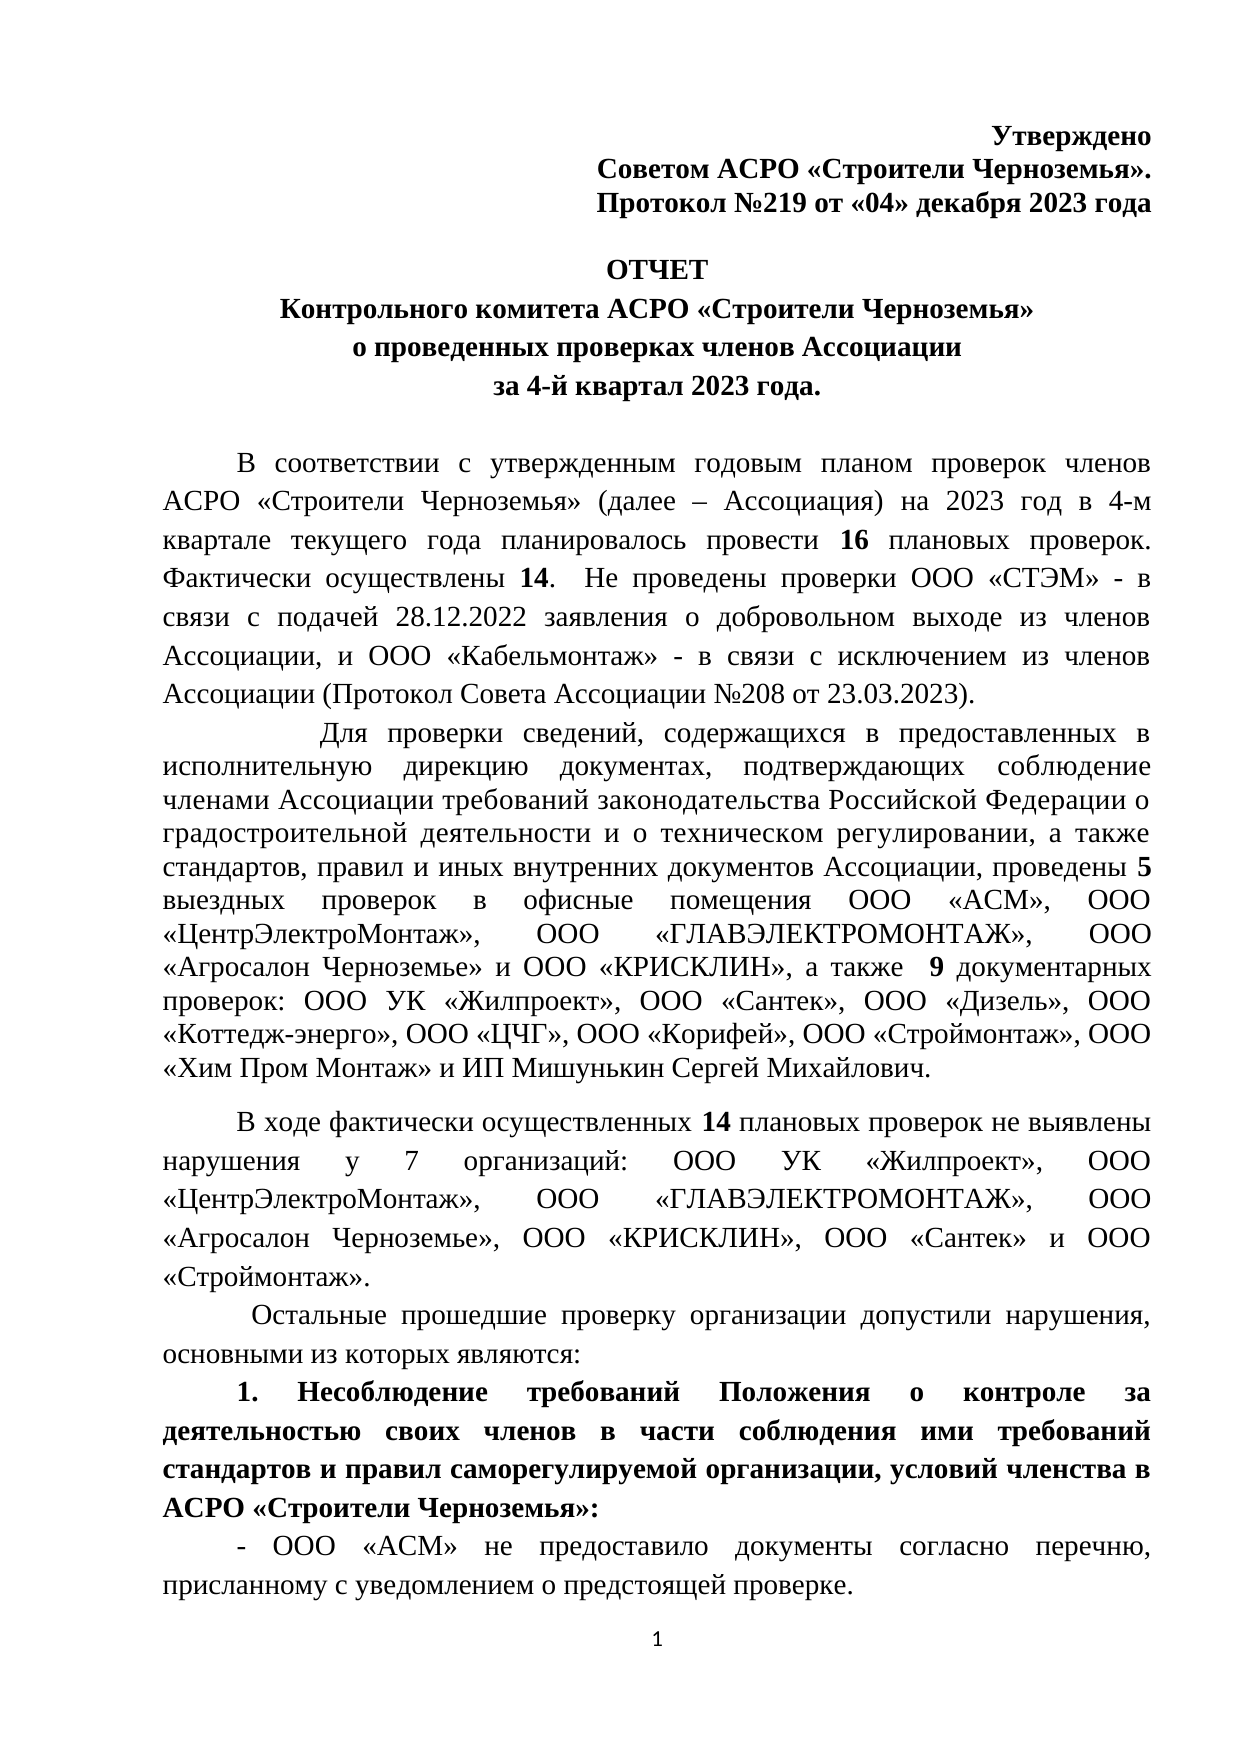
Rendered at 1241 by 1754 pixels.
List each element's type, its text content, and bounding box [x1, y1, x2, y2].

text Контрольного комитета АСРО «Строители Черноземья» [162, 291, 1152, 324]
text ОТЧЕТ [162, 252, 1152, 286]
text Протокол №219 от «04» декабря 2023 года [162, 185, 1152, 219]
text В соответствии с утвержденным годовым планом проверок членов АСРО «Строители Черноземья» (далее – Ассоциация) на 2023 год в 4-м квартале текущего года планировалось провести 16 плановых проверок. Фактически осуществлены 14. Не проведены проверки ООО «СТЭМ» - в связи с подачей 28.12.2022 заявления о добровольном выходе из членов Ассоциации, и ООО «Кабельмонтаж» - в связи с исключением из членов Ассоциации (Протокол Совета Ассоциации №208 от 23.03.2023). [162, 445, 1152, 710]
text Остальные прошедшие проверку организации допустили нарушения, основными из которых являются: [162, 1297, 1152, 1369]
text В ходе фактически осуществленных 14 плановых проверок не выявлены нарушения у 7 организаций: ООО УК «Жилпроект», ООО «ЦентрЭлектроМонтаж», ООО «ГЛАВЭЛЕКТРОМОНТАЖ», ООО «Агросалон Черноземье», ООО «КРИСКЛИН», ООО «Сантек» и ООО «Строймонтаж». [162, 1104, 1152, 1292]
text о проведенных проверках членов Ассоциации [162, 329, 1152, 363]
text 1. Несоблюдение требований Положения о контроле за деятельностью своих членов в части соблюдения ими требований стандартов и правил саморегулируемой организации, условий членства в АСРО «Строители Черноземья»: [162, 1374, 1152, 1523]
text за 4-й квартал 2023 года. [162, 368, 1152, 401]
text Советом АСРО «Строители Черноземья». [162, 152, 1152, 185]
text Для проверки сведений, содержащихся в предоставленных в исполнительную дирекцию документах, подтверждающих соблюдение членами Ассоциации требований законодательства Российской Федерации о градостроительной деятельности и о техническом регулировании, а также стандартов, правил и иных внутренних документов Ассоциации, проведены 5 выездных проверок в офисные помещения ООО «АСМ», ООО «ЦентрЭлектроМонтаж», ООО «ГЛАВЭЛЕКТРОМОНТАЖ», ООО «Агросалон Черноземье» и ООО «КРИСКЛИН», а также 9 документарных проверок: ООО УК «Жилпроект», ООО «Сантек», ООО «Дизель», ООО «Коттедж-энерго», ООО «ЦЧГ», ООО «Корифей», ООО «Строймонтаж», ООО «Хим Пром Монтаж» и ИП Мишунькин Сергей Михайлович. [162, 715, 1152, 1084]
text Утверждено [162, 118, 1152, 152]
text - ООО «АСМ» не предоставило документы согласно перечню, присланному с уведомлением о предстоящей проверке. [162, 1528, 1152, 1601]
